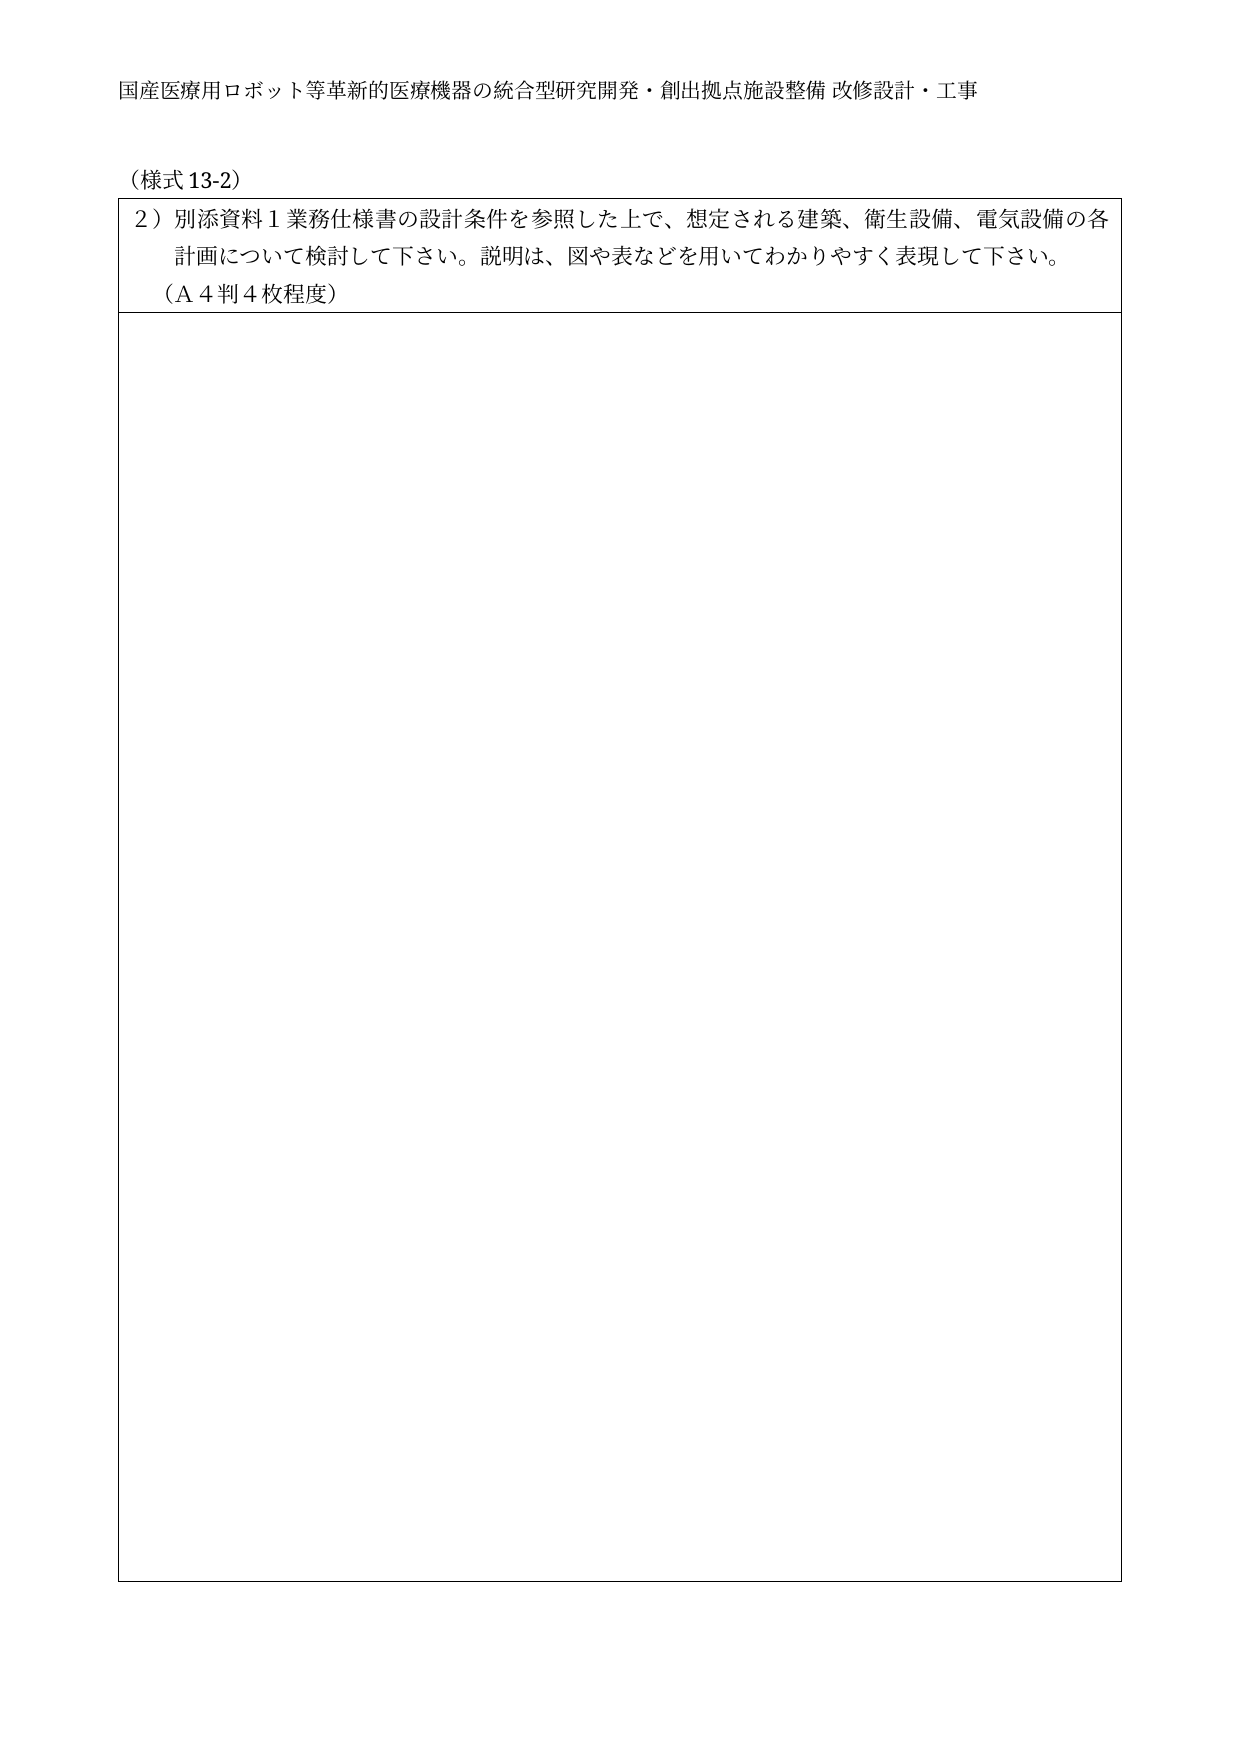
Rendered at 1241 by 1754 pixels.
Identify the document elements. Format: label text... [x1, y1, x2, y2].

table_cell [119, 313, 1121, 1581]
text （様式13-2） [118, 161, 1122, 198]
table_header ２）別添資料１業務仕様書の設計条件を参照した上で、想定される建築、衛生設備、電気設備の各計画について検討して下さい。説明は、図や表などを用いてわかりやすく表現して下さい。 （Ａ４判４枚程度） [119, 199, 1121, 312]
